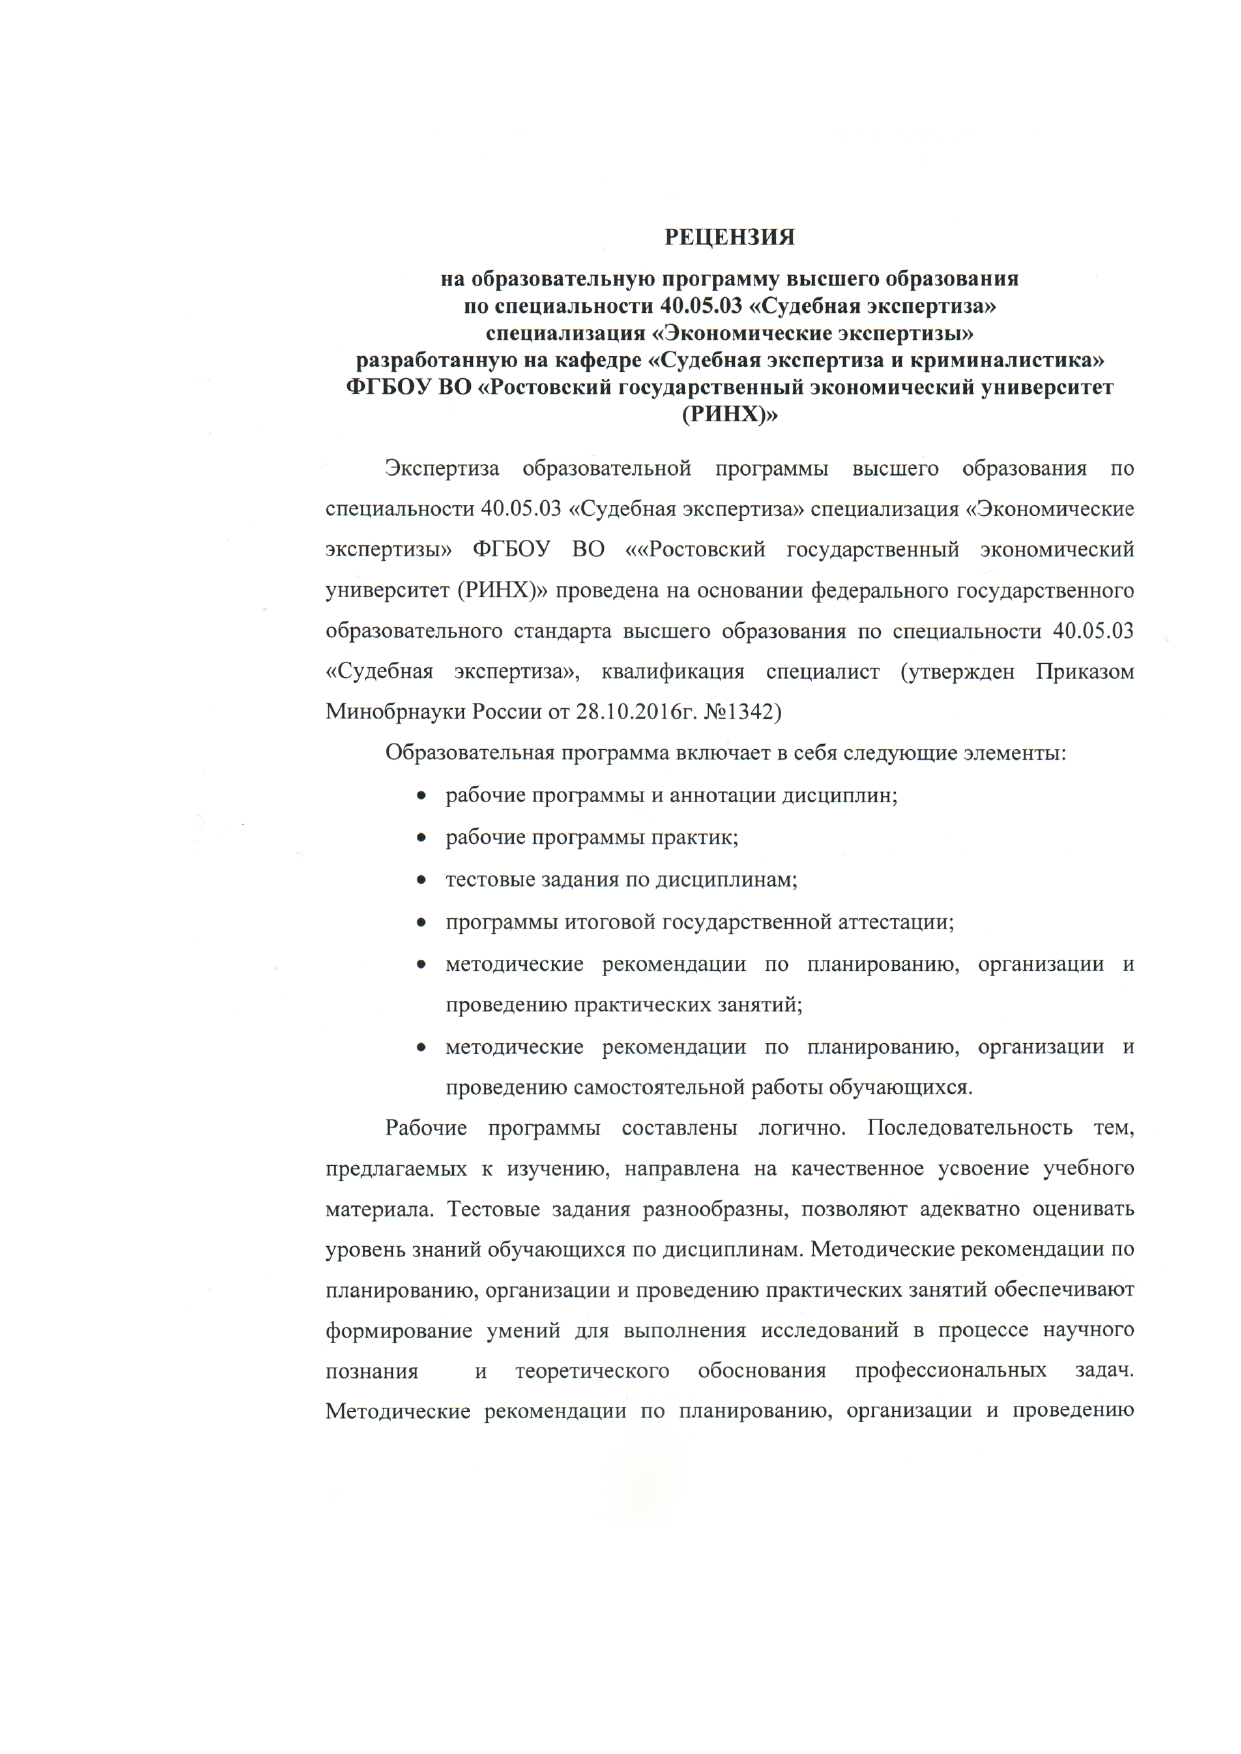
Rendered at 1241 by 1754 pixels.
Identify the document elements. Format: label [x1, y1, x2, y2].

picture [177, 118, 1182, 1535]
